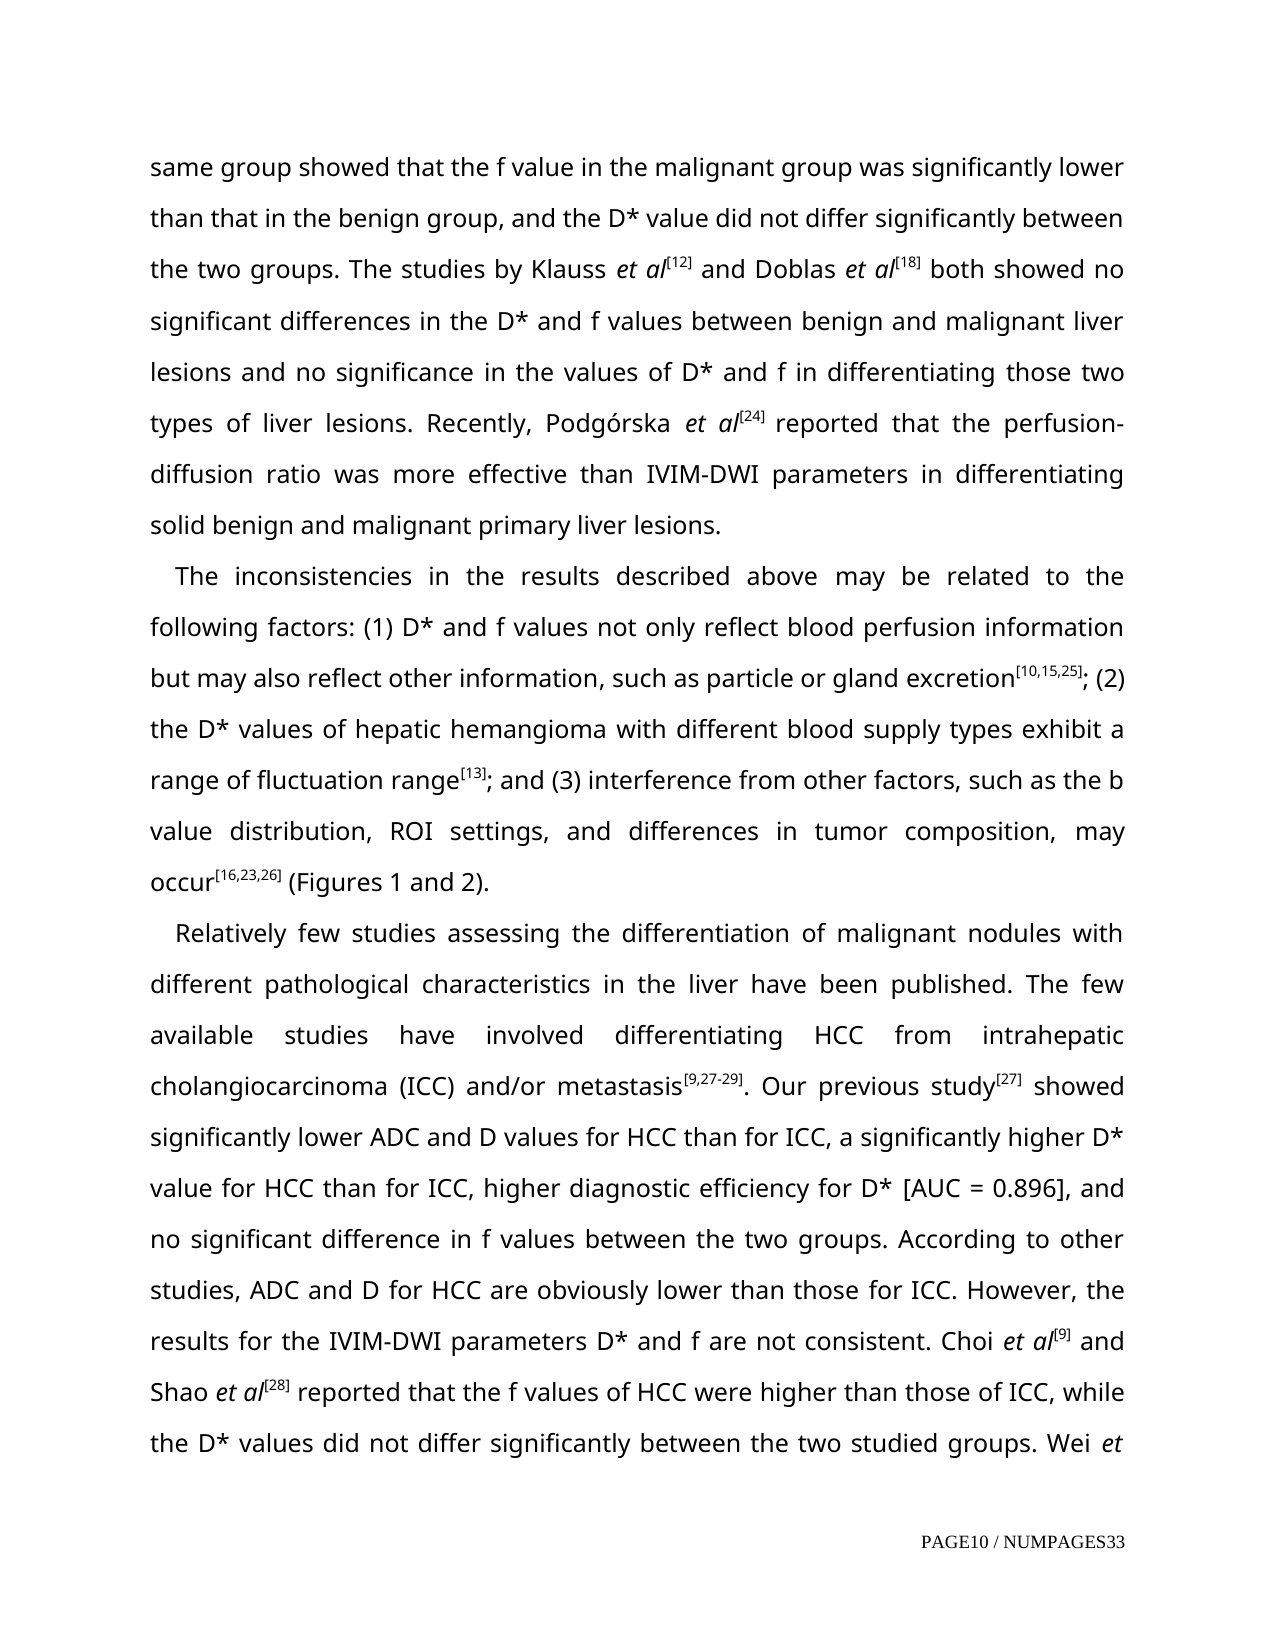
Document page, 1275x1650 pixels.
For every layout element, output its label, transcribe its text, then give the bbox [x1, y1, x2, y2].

text The inconsistencies in the results described above may be related to the following factors: (1) D* and f values not only reflect blood perfusion information but may also reflect other information, such as particle or gland excretion[10,15,25]; (2) the D* values of hepatic hemangioma with different blood supply types exhibit a range of fluctuation range[13]; and (3) interference from other factors, such as the b value distribution, ROI settings, and differences in tumor composition, may occur[16,23,26] (Figures 1 and 2). [150, 558, 1125, 899]
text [150, 916, 1125, 1460]
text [150, 150, 1125, 541]
